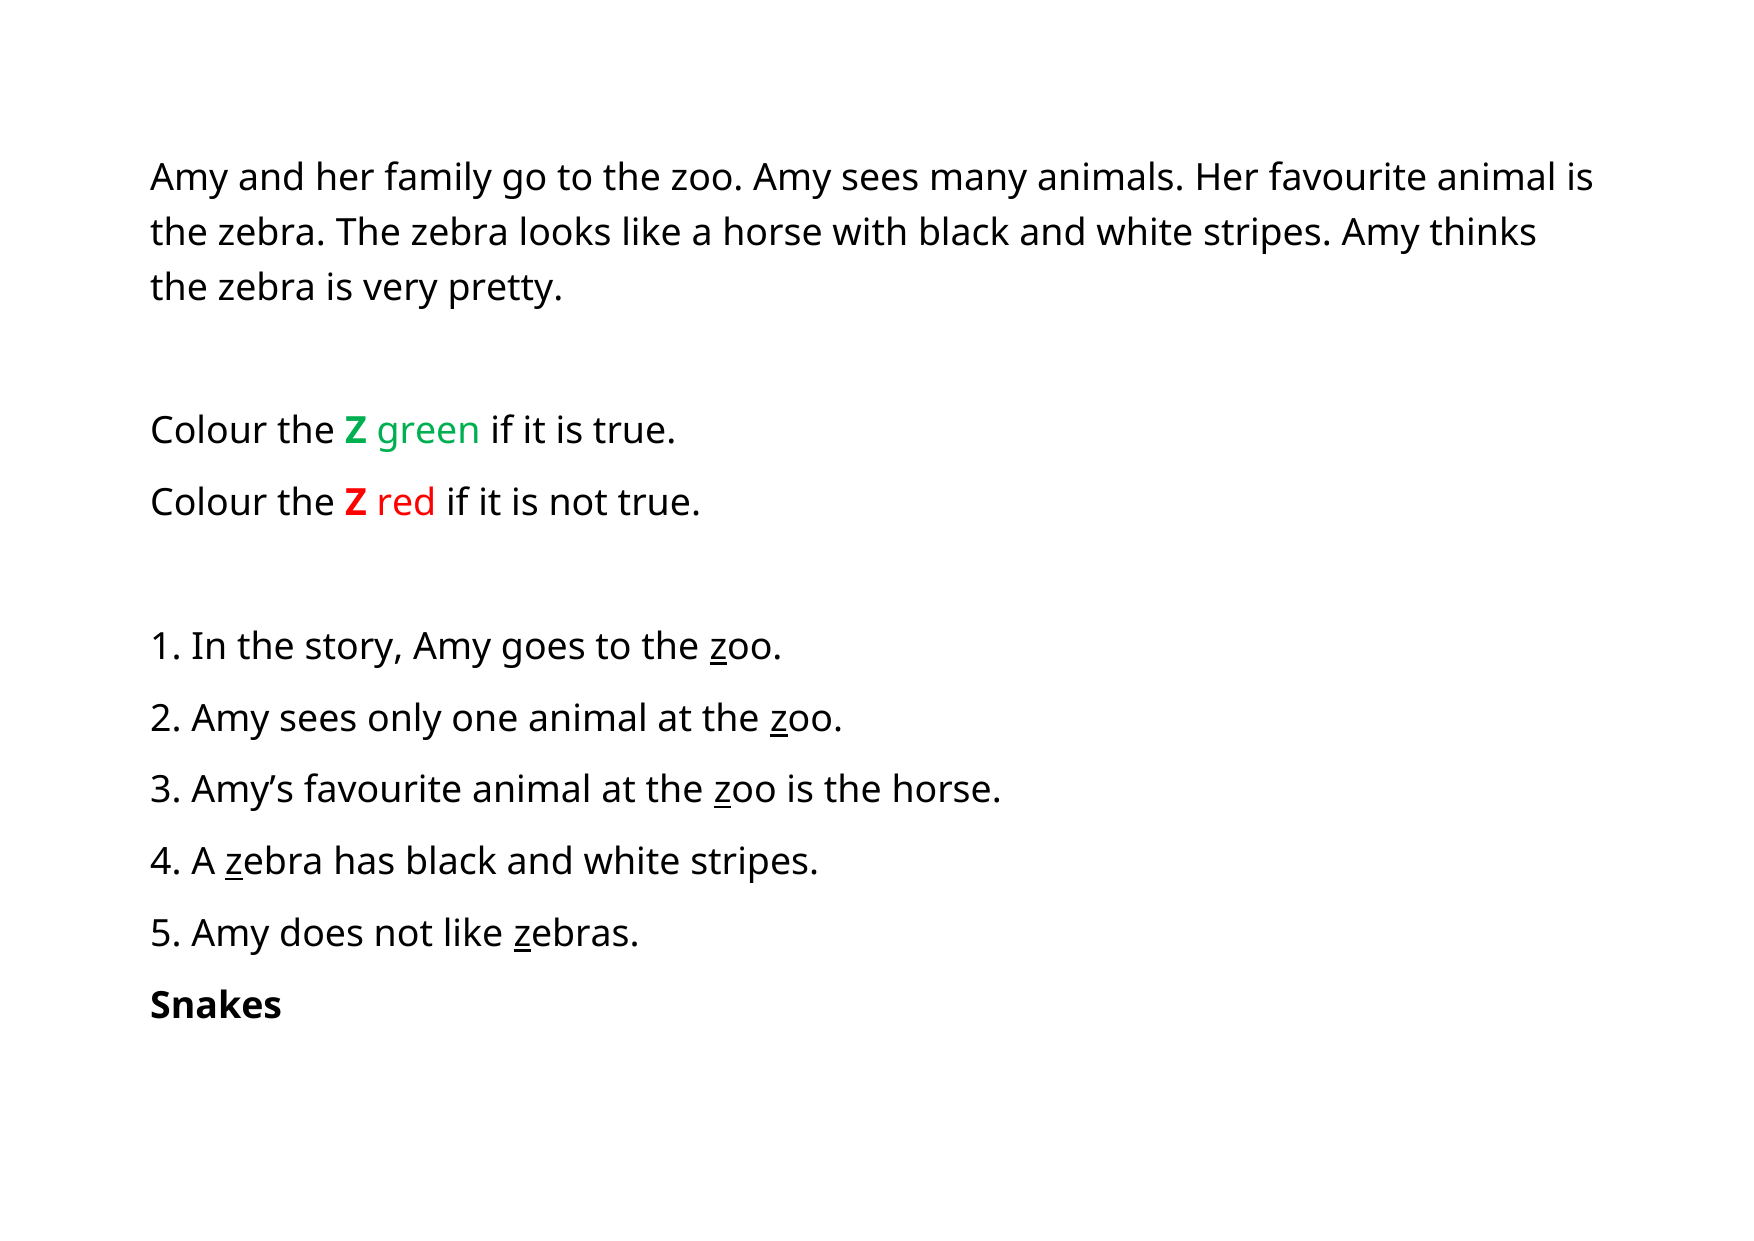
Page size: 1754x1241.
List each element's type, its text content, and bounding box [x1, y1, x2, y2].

text 2. Amy sees only one animal at the zoo. [150, 691, 1604, 742]
text 4. A zebra has black and white stripes. [150, 834, 1604, 885]
text Amy and her family go to the zoo. Amy sees many animals. Her favourite animal is the zebra. The zebra looks like a horse with black and white stripes. Amy thinks the zebra is very pretty. [150, 150, 1604, 311]
text 1. In the story, Amy goes to the zoo. [150, 619, 1604, 670]
text Colour the Z green if it is true. [150, 404, 1604, 455]
text Snakes [150, 978, 1604, 1029]
text 3. Amy’s favourite animal at the zoo is the horse. [150, 763, 1604, 814]
text Colour the Z red if it is not true. [150, 476, 1604, 527]
text 5. Amy does not like zebras. [150, 906, 1604, 957]
